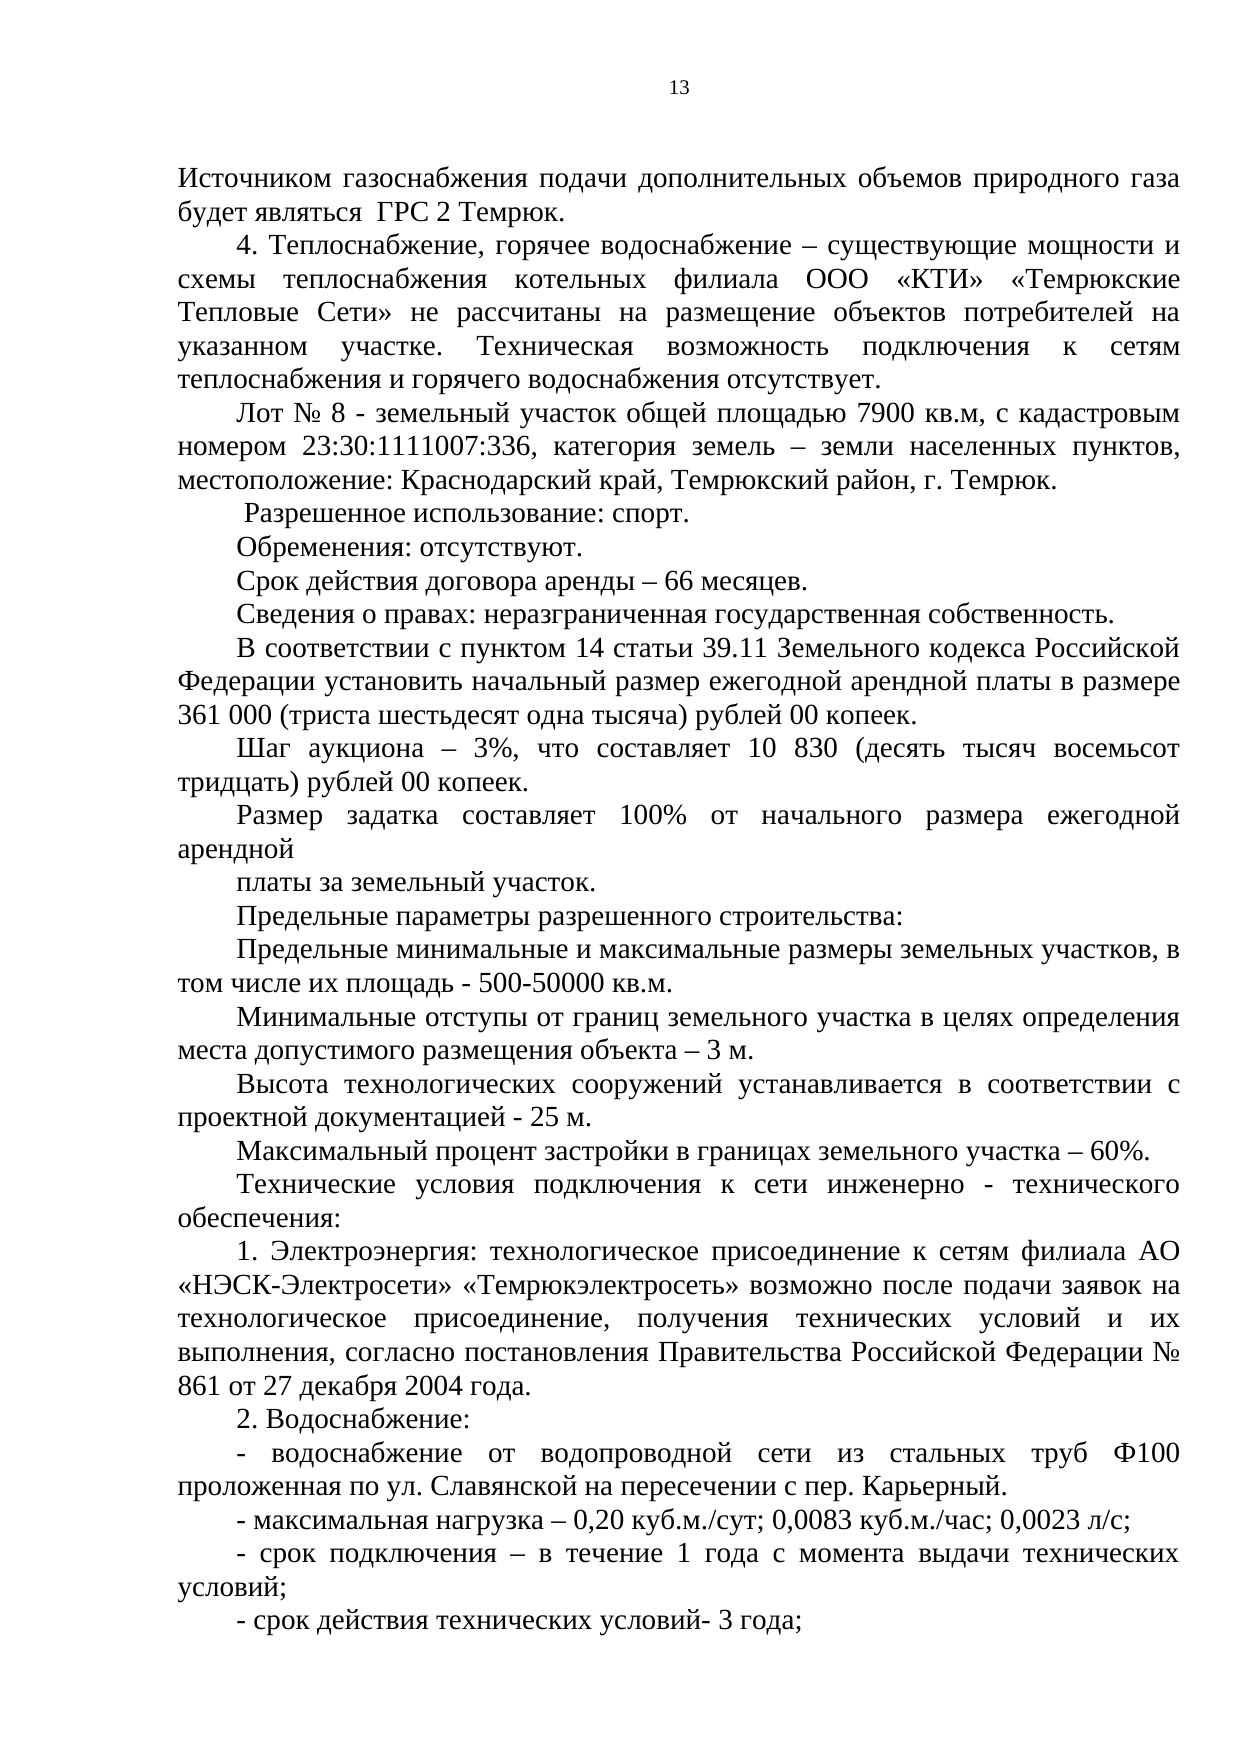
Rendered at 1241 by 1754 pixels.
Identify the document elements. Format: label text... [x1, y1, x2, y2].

text платы за земельный участок. [177, 864, 1181, 898]
text 2. Водоснабжение: [177, 1401, 1181, 1435]
text 4. Теплоснабжение, горячее водоснабжение – существующие мощности и схемы теплоснабжения котельных филиала ООО «КТИ» «Темрюкские Тепловые Сети» не рассчитаны на размещение объектов потребителей на указанном участке. Техническая возможность подключения к сетям теплоснабжения и горячего водоснабжения отсутствует. [177, 227, 1181, 395]
text Технические условия подключения к сети инженерно - технического обеспечения: [177, 1166, 1181, 1233]
text Максимальный процент застройки в границах земельного участка – 60%. [177, 1133, 1181, 1166]
text Предельные параметры разрешенного строительства: [177, 898, 1181, 932]
text Разрешенное использование: спорт. [177, 496, 1181, 529]
text Лот № 8 - земельный участок общей площадью 7900 кв.м, с кадастровым номером 23:30:1111007:336, категория земель – земли населенных пунктов, местоположение: Краснодарский край, Темрюкский район, г. Темрюк. [177, 395, 1181, 496]
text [177, 160, 1181, 227]
text В соответствии с пунктом 14 статьи 39.11 Земельного кодекса Российской Федерации установить начальный размер ежегодной арендной платы в размере 361 000 (триста шестьдесят одна тысяча) рублей 00 копеек. [177, 630, 1181, 730]
text Шаг аукциона – 3%, что составляет 10 830 (десять тысяч восемьсот тридцать) рублей 00 копеек. [177, 730, 1181, 797]
text 1. Электроэнергия: технологическое присоединение к сетям филиала АО «НЭСК-Электросети» «Темрюкэлектросеть» возможно после подачи заявок на технологическое присоединение, получения технических условий и их выполнения, согласно постановления Правительства Российской Федерации № 861 от 27 декабря 2004 года. [177, 1233, 1181, 1401]
text Обременения: отсутствуют. [177, 529, 1181, 563]
text Предельные минимальные и максимальные размеры земельных участков, в том числе их площадь - 500-50000 кв.м. [177, 932, 1181, 999]
text Сведения о правах: неразграниченная государственная собственность. [177, 596, 1181, 630]
text - водоснабжение от водопроводной сети из стальных труб Ф100 проложенная по ул. Славянской на пересечении с пер. Карьерный. [177, 1435, 1181, 1502]
text - срок действия технических условий- 3 года; [177, 1602, 1181, 1636]
text Высота технологических сооружений устанавливается в соответствии с проектной документацией - 25 м. [177, 1066, 1181, 1133]
text Минимальные отступы от границ земельного участка в целях определения места допустимого размещения объекта – 3 м. [177, 999, 1181, 1066]
text Размер задатка составляет 100% от начального размера ежегодной арендной [177, 797, 1181, 864]
text Срок действия договора аренды – 66 месяцев. [177, 563, 1181, 596]
text - срок подключения – в течение 1 года с момента выдачи технических условий; [177, 1535, 1181, 1602]
text - максимальная нагрузка – 0,20 куб.м./сут; 0,0083 куб.м./час; 0,0023 л/с; [177, 1502, 1181, 1535]
